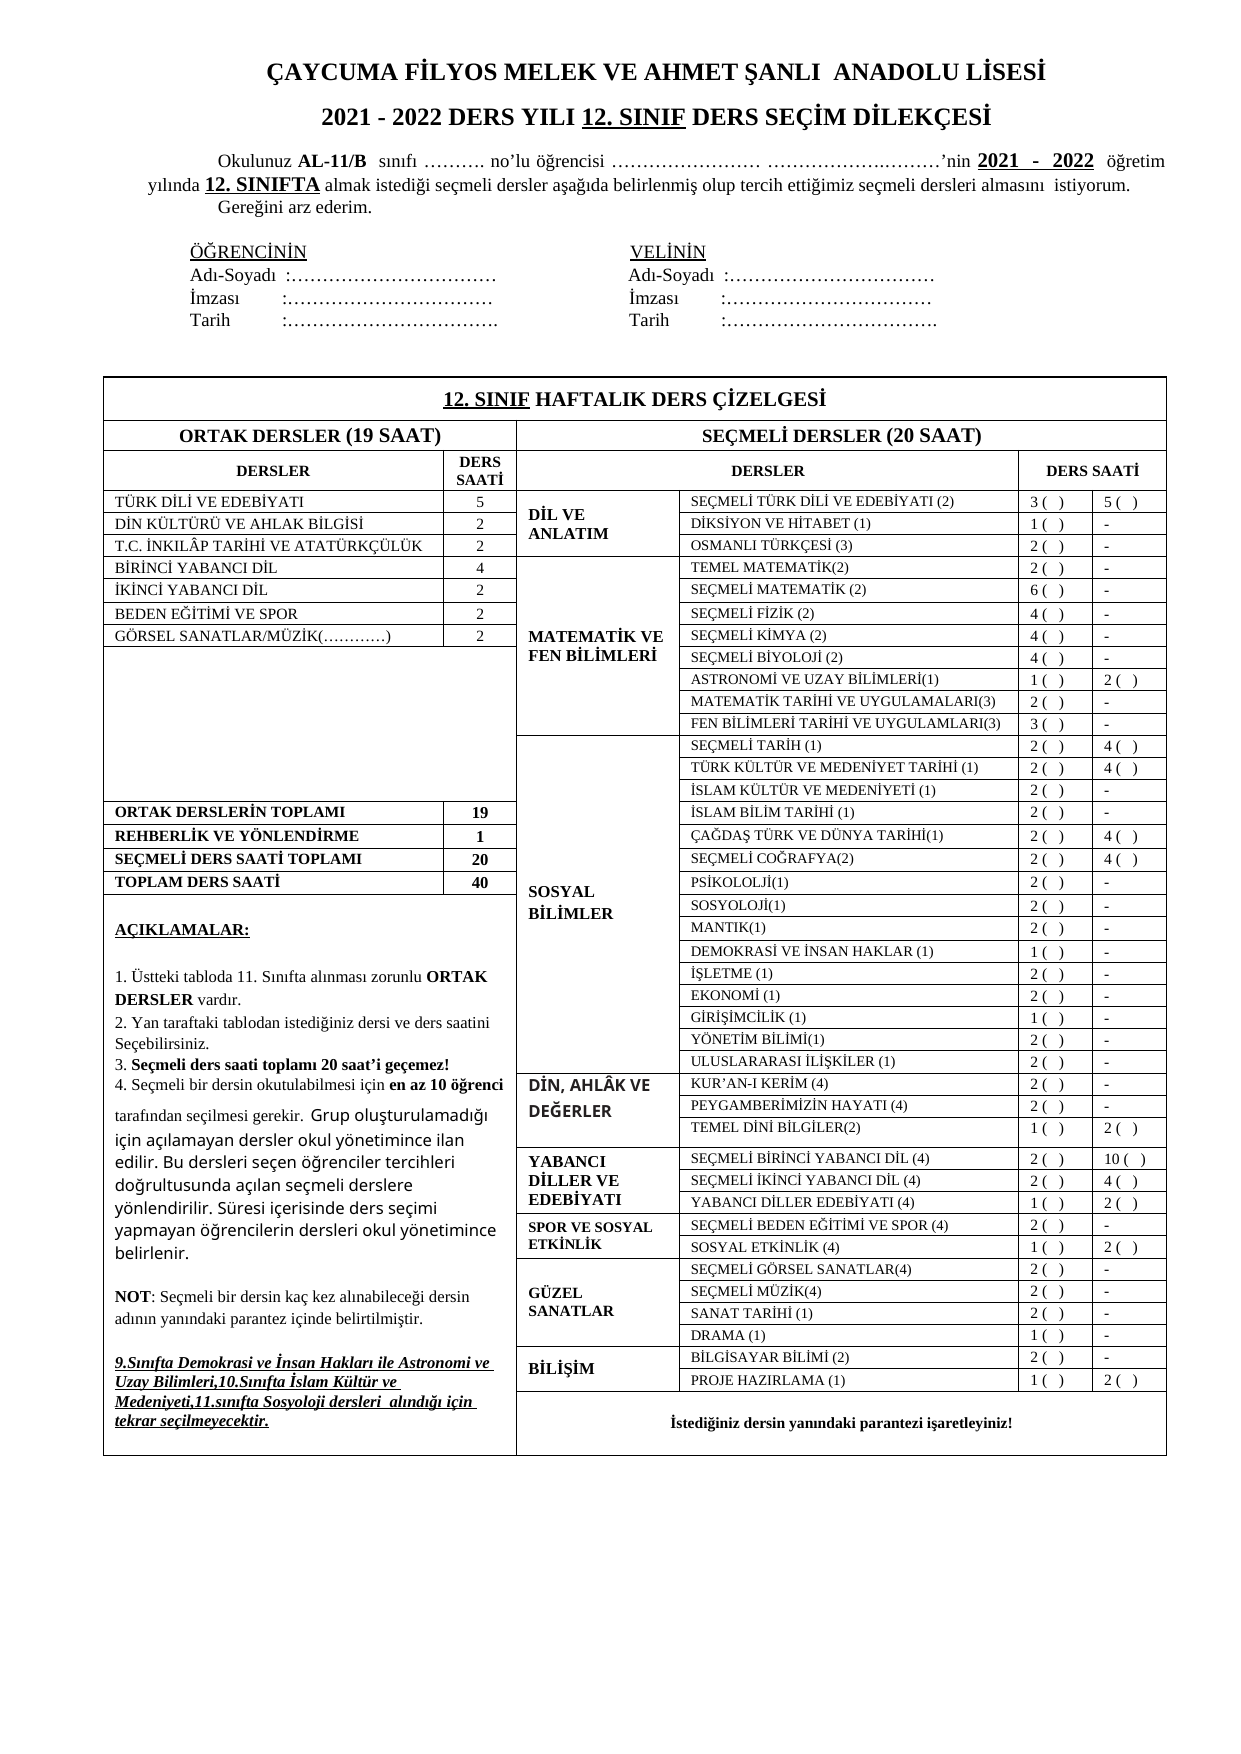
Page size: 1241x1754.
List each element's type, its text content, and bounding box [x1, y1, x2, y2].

table_cell DİN, AHLÂK VE DEĞERLER [517, 1074, 679, 1147]
table_cell İstediğiniz dersin yanındaki parantezi işaretleyiniz! [517, 1392, 1166, 1455]
table_cell SOSYAL BİLİMLER [517, 736, 679, 1072]
table_cell MATEMATİK TARİHİ VE UYGULAMALARI(3) [680, 691, 1018, 712]
table_cell 2 ( ) [1019, 535, 1092, 556]
table_cell SANAT TARİHİ (1) [680, 1303, 1018, 1324]
table_cell 1 ( ) [1019, 1007, 1092, 1028]
table_cell 2 ( ) [1019, 1347, 1092, 1368]
table_cell SEÇMELİ BİRİNCİ YABANCI DİL (4) [680, 1148, 1018, 1169]
table_cell SOSYOLOJİ(1) [680, 895, 1018, 916]
table_cell - [1093, 1303, 1166, 1324]
table_cell GİRİŞİMCİLİK (1) [680, 1007, 1018, 1028]
table_cell 2 ( ) [1019, 758, 1092, 779]
table_cell 2 ( ) [1093, 1236, 1166, 1257]
table_cell 3 ( ) [1019, 714, 1092, 734]
table_cell GÖRSEL SANATLAR/MÜZİK(…………) [104, 625, 443, 646]
table_cell 4 ( ) [1093, 736, 1166, 757]
table_cell - [1093, 603, 1166, 624]
table_cell SEÇMELİ BİYOLOJİ (2) [680, 647, 1018, 668]
table_cell 2 ( ) [1093, 1369, 1166, 1391]
table_cell 1 ( ) [1019, 1192, 1092, 1213]
table_cell 2 [444, 579, 516, 602]
table_cell SEÇMELİ BEDEN EĞİTİMİ VE SPOR (4) [680, 1214, 1018, 1235]
table_cell - [1093, 802, 1166, 824]
table_cell GÜZEL SANATLAR [517, 1259, 679, 1346]
table_cell 2 [444, 535, 516, 556]
table_cell - [1093, 625, 1166, 646]
table_cell ÇAĞDAŞ TÜRK VE DÜNYA TARİHİ(1) [680, 825, 1018, 847]
table_cell PSİKOLOLJİ(1) [680, 872, 1018, 894]
table_cell İSLAM BİLİM TARİHİ (1) [680, 802, 1018, 824]
table_cell SEÇMELİ DERS SAATİ TOPLAMI [104, 849, 443, 871]
table_cell EKONOMİ (1) [680, 985, 1018, 1006]
table_cell ORTAK DERSLERİN TOPLAMI [104, 802, 443, 824]
table_cell MATEMATİK VE FEN BİLİMLERİ [517, 557, 679, 734]
table_cell 2 [444, 603, 516, 624]
table_cell 4 [444, 557, 516, 578]
table_cell MANTIK(1) [680, 917, 1018, 940]
table_cell SPOR VE SOSYAL ETKİNLİK [517, 1214, 679, 1257]
table_cell - [1093, 535, 1166, 556]
text ÇAYCUMA FİLYOS MELEK VE AHMET ŞANLI ANADOLU LİSESİ [148, 57, 1165, 86]
table_cell 2 ( ) [1019, 736, 1092, 757]
table_cell 2 [444, 513, 516, 534]
table_cell 1 ( ) [1019, 513, 1092, 534]
table_cell BİLGİSAYAR BİLİMİ (2) [680, 1347, 1018, 1368]
table_cell TEMEL MATEMATİK(2) [680, 557, 1018, 578]
table_cell 2 ( ) [1019, 895, 1092, 916]
table_cell - [1093, 1051, 1166, 1072]
table_cell DİN KÜLTÜRÜ VE AHLAK BİLGİSİ [104, 513, 443, 534]
table_cell - [1093, 985, 1166, 1006]
table_cell 2 ( ) [1019, 691, 1092, 712]
table_cell 5 ( ) [1093, 491, 1166, 512]
table_cell ORTAK DERSLER (19 SAAT) [104, 421, 516, 450]
table_cell 1 ( ) [1019, 941, 1092, 962]
table_cell OSMANLI TÜRKÇESİ (3) [680, 535, 1018, 556]
table_cell 2 ( ) [1019, 557, 1092, 578]
table_cell İŞLETME (1) [680, 963, 1018, 984]
table_cell YABANCI DİLLER VE EDEBİYATI [517, 1148, 679, 1213]
table_cell 2 ( ) [1093, 1192, 1166, 1213]
table_cell DİL VE ANLATIM [517, 491, 679, 556]
table_cell İKİNCİ YABANCI DİL [104, 579, 443, 602]
table_cell - [1093, 872, 1166, 894]
table_cell - [1093, 1347, 1166, 1368]
table_header 12. SINIF HAFTALIK DERS ÇİZELGESİ [104, 378, 1166, 419]
text Adı-Soyadı :…………………………… Adı-Soyadı :…………………………… [148, 264, 1165, 285]
table_cell DERS SAATİ [444, 451, 516, 490]
table_cell PROJE HAZIRLAMA (1) [680, 1369, 1018, 1391]
table_cell 4 ( ) [1093, 758, 1166, 779]
table_cell 2 ( ) [1019, 1303, 1092, 1324]
text ÖĞRENCİNİN VELİNİN [148, 241, 1165, 262]
table_cell 2 ( ) [1019, 1170, 1092, 1191]
table_cell FEN BİLİMLERİ TARİHİ VE UYGULAMLARI(3) [680, 714, 1018, 734]
table_cell 4 ( ) [1093, 849, 1166, 871]
table_cell - [1093, 1029, 1166, 1050]
table_cell 2 ( ) [1019, 1259, 1092, 1279]
table_cell - [1093, 1259, 1166, 1279]
table_cell DERS SAATİ [1019, 451, 1166, 490]
table_cell 5 [444, 491, 516, 512]
table_cell SEÇMELİ MATEMATİK (2) [680, 579, 1018, 602]
table_cell 2 ( ) [1019, 780, 1092, 801]
table_cell TEMEL DİNİ BİLGİLER(2) [680, 1118, 1018, 1147]
table_cell SEÇMELİ FİZİK (2) [680, 603, 1018, 624]
table_cell TÜRK DİLİ VE EDEBİYATI [104, 491, 443, 512]
table_cell 4 ( ) [1019, 625, 1092, 646]
table_cell TÜRK KÜLTÜR VE MEDENİYET TARİHİ (1) [680, 758, 1018, 779]
text İmzası :…………………………… İmzası :…………………………… [148, 287, 1165, 308]
table_cell - [1093, 963, 1166, 984]
table_cell 1 [444, 825, 516, 847]
table_cell 4 ( ) [1093, 825, 1166, 847]
table_cell - [1093, 557, 1166, 578]
table_cell SEÇMELİ TARİH (1) [680, 736, 1018, 757]
table_cell - [1093, 1007, 1166, 1028]
table_cell 4 ( ) [1019, 647, 1092, 668]
table_cell DEMOKRASİ VE İNSAN HAKLAR (1) [680, 941, 1018, 962]
table_cell 2 ( ) [1019, 825, 1092, 847]
table_cell - [1093, 691, 1166, 712]
table_cell DİKSİYON VE HİTABET (1) [680, 513, 1018, 534]
table_cell - [1093, 1096, 1166, 1117]
table_cell 3 ( ) [1019, 491, 1092, 512]
table_cell İSLAM KÜLTÜR VE MEDENİYETİ (1) [680, 780, 1018, 801]
table_cell SEÇMELİ MÜZİK(4) [680, 1281, 1018, 1302]
table_cell 2 ( ) [1093, 1118, 1166, 1147]
table_cell - [1093, 895, 1166, 916]
table_cell BİLİŞİM [517, 1347, 679, 1391]
table_cell 4 ( ) [1019, 603, 1092, 624]
table_cell YÖNETİM BİLİMİ(1) [680, 1029, 1018, 1050]
table_cell 2 ( ) [1019, 1214, 1092, 1235]
table_cell SEÇMELİ KİMYA (2) [680, 625, 1018, 646]
table_cell ULUSLARARASI İLİŞKİLER (1) [680, 1051, 1018, 1072]
table_cell - [1093, 714, 1166, 734]
table_cell 1 ( ) [1019, 669, 1092, 690]
table_cell YABANCI DİLLER EDEBİYATI (4) [680, 1192, 1018, 1213]
table_cell 1 ( ) [1019, 1118, 1092, 1147]
table_cell DERSLER [517, 451, 1018, 490]
table_cell 2 ( ) [1019, 985, 1092, 1006]
table_cell BİRİNCİ YABANCI DİL [104, 557, 443, 578]
table_cell 2 ( ) [1093, 669, 1166, 690]
table_cell KUR’AN-I KERİM (4) [680, 1074, 1018, 1094]
table_cell BEDEN EĞİTİMİ VE SPOR [104, 603, 443, 624]
table_cell 20 [444, 849, 516, 871]
table_cell 1 ( ) [1019, 1325, 1092, 1346]
table_cell 19 [444, 802, 516, 824]
table_cell 2 ( ) [1019, 1051, 1092, 1072]
table_cell DERSLER [104, 451, 443, 490]
text 2021 - 2022 DERS YILI 12. SINIF DERS SEÇİM DİLEKÇESİ [148, 102, 1165, 131]
table_cell 2 ( ) [1019, 917, 1092, 940]
table_cell 4 ( ) [1093, 1170, 1166, 1191]
table_cell T.C. İNKILÂP TARİHİ VE ATATÜRKÇÜLÜK [104, 535, 443, 556]
table_cell 2 ( ) [1019, 1074, 1092, 1094]
table_cell 2 ( ) [1019, 1096, 1092, 1117]
text Gereğini arz ederim. [148, 196, 1165, 218]
table_cell 40 [444, 872, 516, 894]
table_cell SEÇMELİ COĞRAFYA(2) [680, 849, 1018, 871]
table_cell TOPLAM DERS SAATİ [104, 872, 443, 894]
table_cell 2 ( ) [1019, 849, 1092, 871]
table_cell SEÇMELİ GÖRSEL SANATLAR(4) [680, 1259, 1018, 1279]
table_cell SOSYAL ETKİNLİK (4) [680, 1236, 1018, 1257]
table_cell 2 ( ) [1019, 963, 1092, 984]
table_cell DRAMA (1) [680, 1325, 1018, 1346]
table_cell 2 ( ) [1019, 802, 1092, 824]
table_cell SEÇMELİ İKİNCİ YABANCI DİL (4) [680, 1170, 1018, 1191]
table_cell - [1093, 513, 1166, 534]
table_cell - [1093, 917, 1166, 940]
table_cell - [1093, 1325, 1166, 1346]
table_cell 1 ( ) [1019, 1369, 1092, 1391]
table_cell 2 ( ) [1019, 1148, 1092, 1169]
table_cell - [1093, 647, 1166, 668]
table_cell - [1093, 1074, 1166, 1094]
table_cell 6 ( ) [1019, 579, 1092, 602]
table_cell - [1093, 1281, 1166, 1302]
table_cell - [1093, 579, 1166, 602]
table_cell REHBERLİK VE YÖNLENDİRME [104, 825, 443, 847]
table_cell [104, 647, 516, 801]
text Tarih :……………………………. Tarih :……………………………. [148, 308, 1165, 330]
table_cell - [1093, 1214, 1166, 1235]
table_cell - [1093, 941, 1166, 962]
table_cell 1 ( ) [1019, 1236, 1092, 1257]
table_cell SEÇMELİ TÜRK DİLİ VE EDEBİYATI (2) [680, 491, 1018, 512]
table_cell ASTRONOMİ VE UZAY BİLİMLERİ(1) [680, 669, 1018, 690]
table_cell PEYGAMBERİMİZİN HAYATI (4) [680, 1096, 1018, 1117]
text Okulunuz AL-11/B sınıfı ………. no’lu öğrencisi …………………… ……………….………’nin 2021 - 2022 öğretim yılında 12. SINIFTA almak istediği seçmeli dersler aşağıda belirlenmiş olup tercih ettiğimiz seçmeli dersleri almasını istiyorum. [148, 148, 1165, 196]
table_cell 2 ( ) [1019, 1281, 1092, 1302]
table_cell 10 ( ) [1093, 1148, 1166, 1169]
table_cell SEÇMELİ DERSLER (20 SAAT) [517, 421, 1166, 450]
table_cell - [1093, 780, 1166, 801]
table_cell AÇIKLAMALAR: 1. Üstteki tabloda 11. Sınıfta alınması zorunlu ORTAK DERSLER vardır. 2. Yan taraftaki tablodan istediğiniz dersi ve ders saatini Seçebilirsiniz. 3. Seçmeli ders saati toplamı 20 saat’i geçemez! 4. Seçmeli bir dersin okutulabilmesi için en az 10 öğrenci tarafından seçilmesi gerekir. Grup oluşturulamadığı için açılamayan dersler okul yönetimince ilan edilir. Bu dersleri seçen öğrenciler tercihleri doğrultusunda açılan seçmeli derslere yönlendirilir. Süresi içerisinde ders seçimi yapmayan öğrencilerin dersleri okul yönetimince belirlenir. NOT: Seçmeli bir dersin kaç kez alınabileceği dersin adının yanındaki parantez içinde belirtilmiştir. 9.Sınıfta Demokrasi ve İnsan Hakları ile Astronomi ve Uzay Bilimleri,10.Sınıfta İslam Kültür ve Medeniyeti,11.sınıfta Sosyoloji dersleri alındığı için tekrar seçilmeyecektir. [104, 895, 516, 1455]
table_cell 2 ( ) [1019, 1029, 1092, 1050]
table_cell 2 [444, 625, 516, 646]
table_cell 2 ( ) [1019, 872, 1092, 894]
